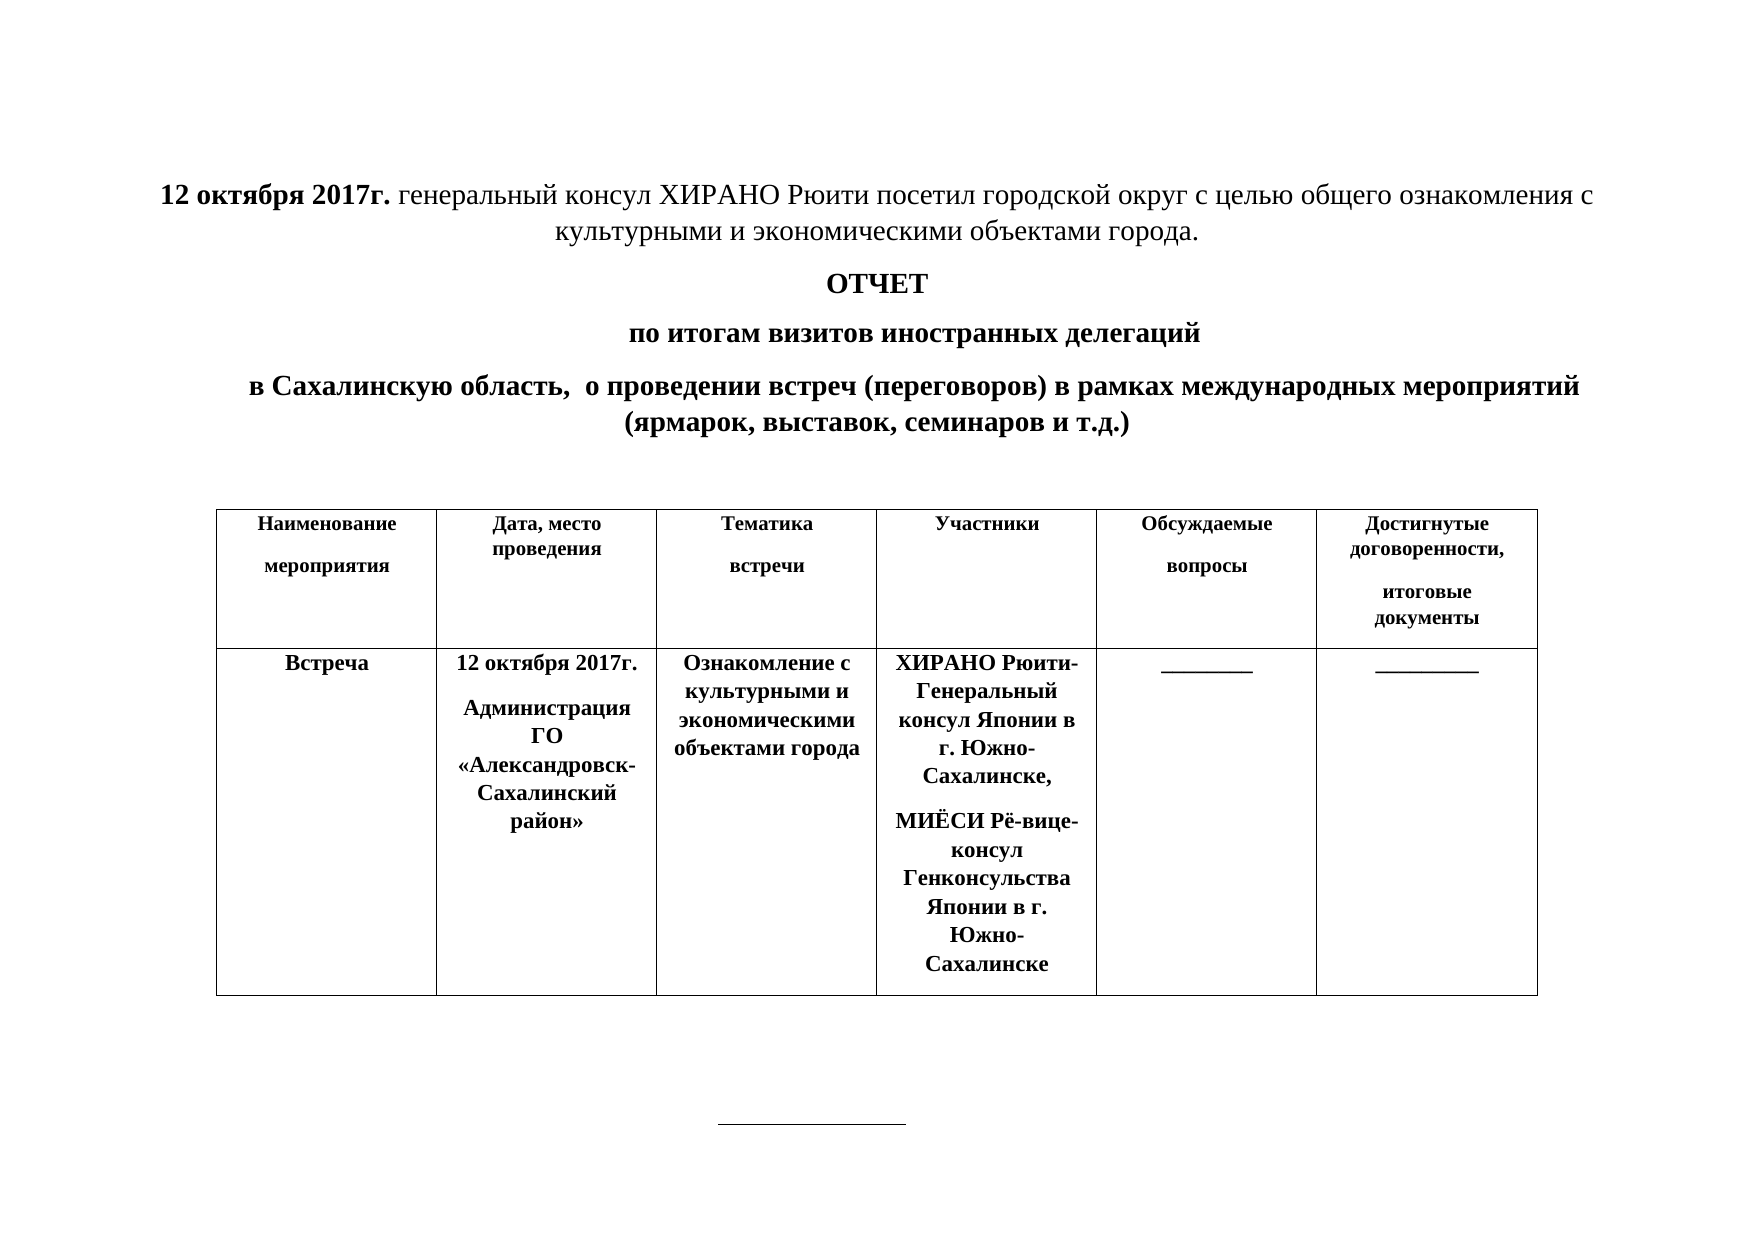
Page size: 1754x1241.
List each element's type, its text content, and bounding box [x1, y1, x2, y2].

text 12 октября 2017г. генеральный консул ХИРАНО Рюити посетил городской округ с целью общего ознакомления с культурными и экономическими объектами города. [118, 177, 1636, 247]
table_cell ________ [1097, 649, 1316, 995]
table_header Обсуждаемые вопросы [1097, 510, 1316, 648]
table_cell _________ [1317, 649, 1537, 995]
text по итогам визитов иностранных делегаций [118, 315, 1636, 348]
table_header Участники [877, 510, 1096, 648]
table_header Дата, место проведения [437, 510, 656, 648]
table_cell ХИРАНО Рюити-Генеральный консул Японии в г. Южно-Сахалинске, МИЁСИ Рё-вице-консул Генконсульства Японии в г. Южно-Сахалинске [877, 649, 1096, 995]
table_cell 12 октября 2017г. Администрация ГО «Александровск-Сахалинский район» [437, 649, 656, 995]
text отчет [118, 266, 1636, 300]
table_header Наименование мероприятия [217, 510, 436, 648]
table_cell Ознакомление с культурными и экономическими объектами города [657, 649, 876, 995]
table_header Тематика встречи [657, 510, 876, 648]
text в Сахалинскую область, о проведении встреч (переговоров) в рамках международных мероприятий (ярмарок, выставок, семинаров и т.д.) [118, 368, 1636, 437]
table_cell Встреча [217, 649, 436, 995]
table_header Достигнутые договоренности, итоговые документы [1317, 510, 1537, 648]
